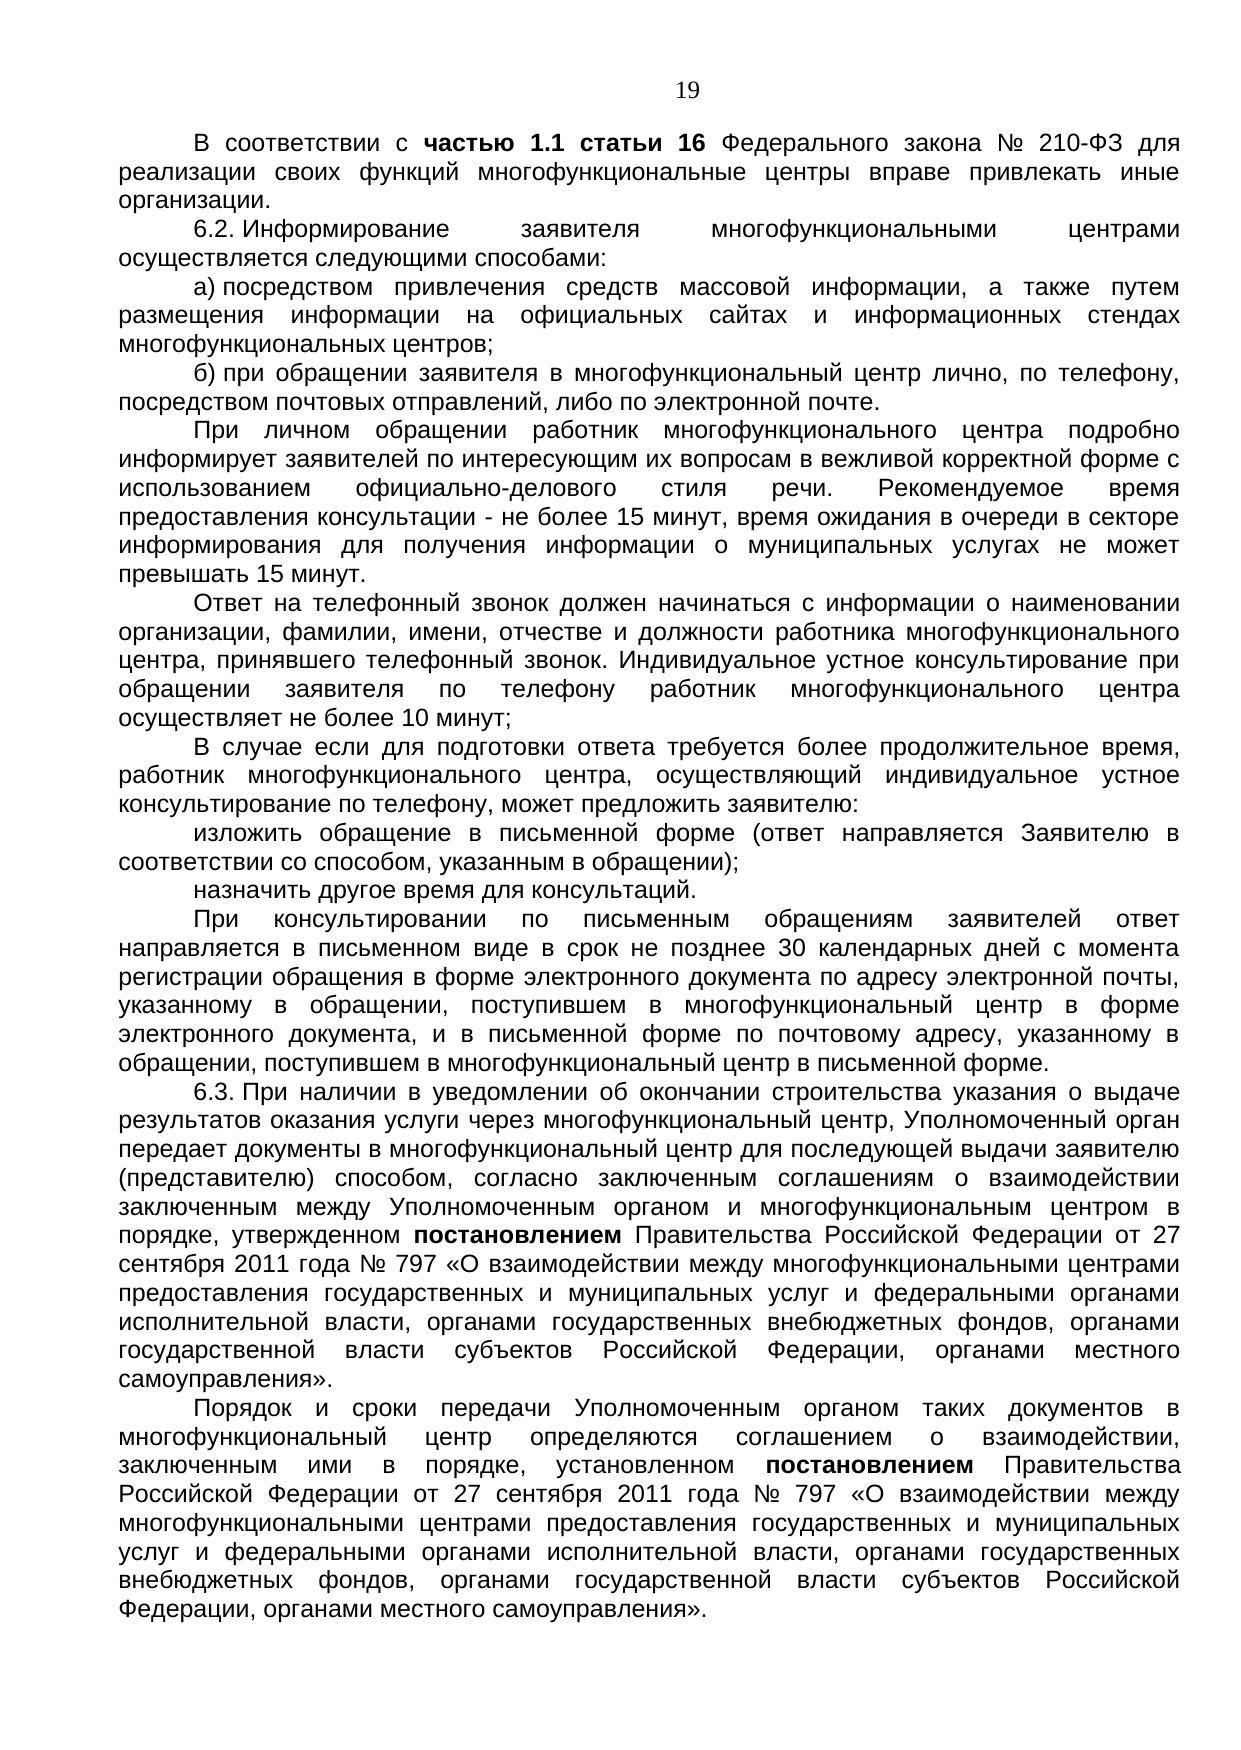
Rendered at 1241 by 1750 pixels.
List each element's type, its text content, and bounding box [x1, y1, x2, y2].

text а) посредством привлечения средств массовой информации, а также путем размещения информации на официальных сайтах и информационных стендах многофункциональных центров; [118, 272, 1181, 358]
text В случае если для подготовки ответа требуется более продолжительное время, работник многофункционального центра, осуществляющий индивидуальное устное консультирование по телефону, может предложить заявителю: [118, 732, 1181, 818]
text 6.3. При наличии в уведомлении об окончании строительства указания о выдаче результатов оказания услуги через многофункциональный центр, Уполномоченный орган передает документы в многофункциональный центр для последующей выдачи заявителю (представителю) способом, согласно заключенным соглашениям о взаимодействии заключенным между Уполномоченным органом и многофункциональным центром в порядке, утвержденном постановлением Правительства Российской Федерации от 27 сентября 2011 года № 797 «О взаимодействии между многофункциональными центрами предоставления государственных и муниципальных услуг и федеральными органами исполнительной власти, органами государственных внебюджетных фондов, органами государственной власти субъектов Российской Федерации, органами местного самоуправления». [118, 1077, 1181, 1393]
text изложить обращение в письменной форме (ответ направляется Заявителю в соответствии со способом, указанным в обращении); [118, 818, 1181, 875]
text В соответствии с частью 1.1 статьи 16 Федерального закона № 210-ФЗ для реализации своих функций многофункциональные центры вправе привлекать иные организации. [118, 128, 1181, 214]
text При консультировании по письменным обращениям заявителей ответ направляется в письменном виде в срок не позднее 30 календарных дней с момента регистрации обращения в форме электронного документа по адресу электронной почты, указанному в обращении, поступившем в многофункциональный центр в форме электронного документа, и в письменной форме по почтовому адресу, указанному в обращении, поступившем в многофункциональный центр в письменной форме. [118, 904, 1181, 1077]
text б) при обращении заявителя в многофункциональный центр лично, по телефону, посредством почтовых отправлений, либо по электронной почте. [118, 358, 1181, 415]
text Порядок и сроки передачи Уполномоченным органом таких документов в многофункциональный центр определяются соглашением о взаимодействии, заключенным ими в порядке, установленном постановлением Правительства Российской Федерации от 27 сентября 2011 года № 797 «О взаимодействии между многофункциональными центрами предоставления государственных и муниципальных услуг и федеральными органами исполнительной власти, органами государственных внебюджетных фондов, органами государственной власти субъектов Российской Федерации, органами местного самоуправления». [118, 1393, 1181, 1623]
text При личном обращении работник многофункционального центра подробно информирует заявителей по интересующим их вопросам в вежливой корректной форме с использованием официально-делового стиля речи. Рекомендуемое время предоставления консультации - не более 15 минут, время ожидания в очереди в секторе информирования для получения информации о муниципальных услугах не может превышать 15 минут. [118, 415, 1181, 588]
text 6.2. Информирование заявителя многофункциональными центрами осуществляется следующими способами: [118, 214, 1181, 272]
text назначить другое время для консультаций. [118, 875, 1181, 904]
text Ответ на телефонный звонок должен начинаться с информации о наименовании организации, фамилии, имени, отчестве и должности работника многофункционального центра, принявшего телефонный звонок. Индивидуальное устное консультирование при обращении заявителя по телефону работник многофункционального центра осуществляет не более 10 минут; [118, 588, 1181, 732]
